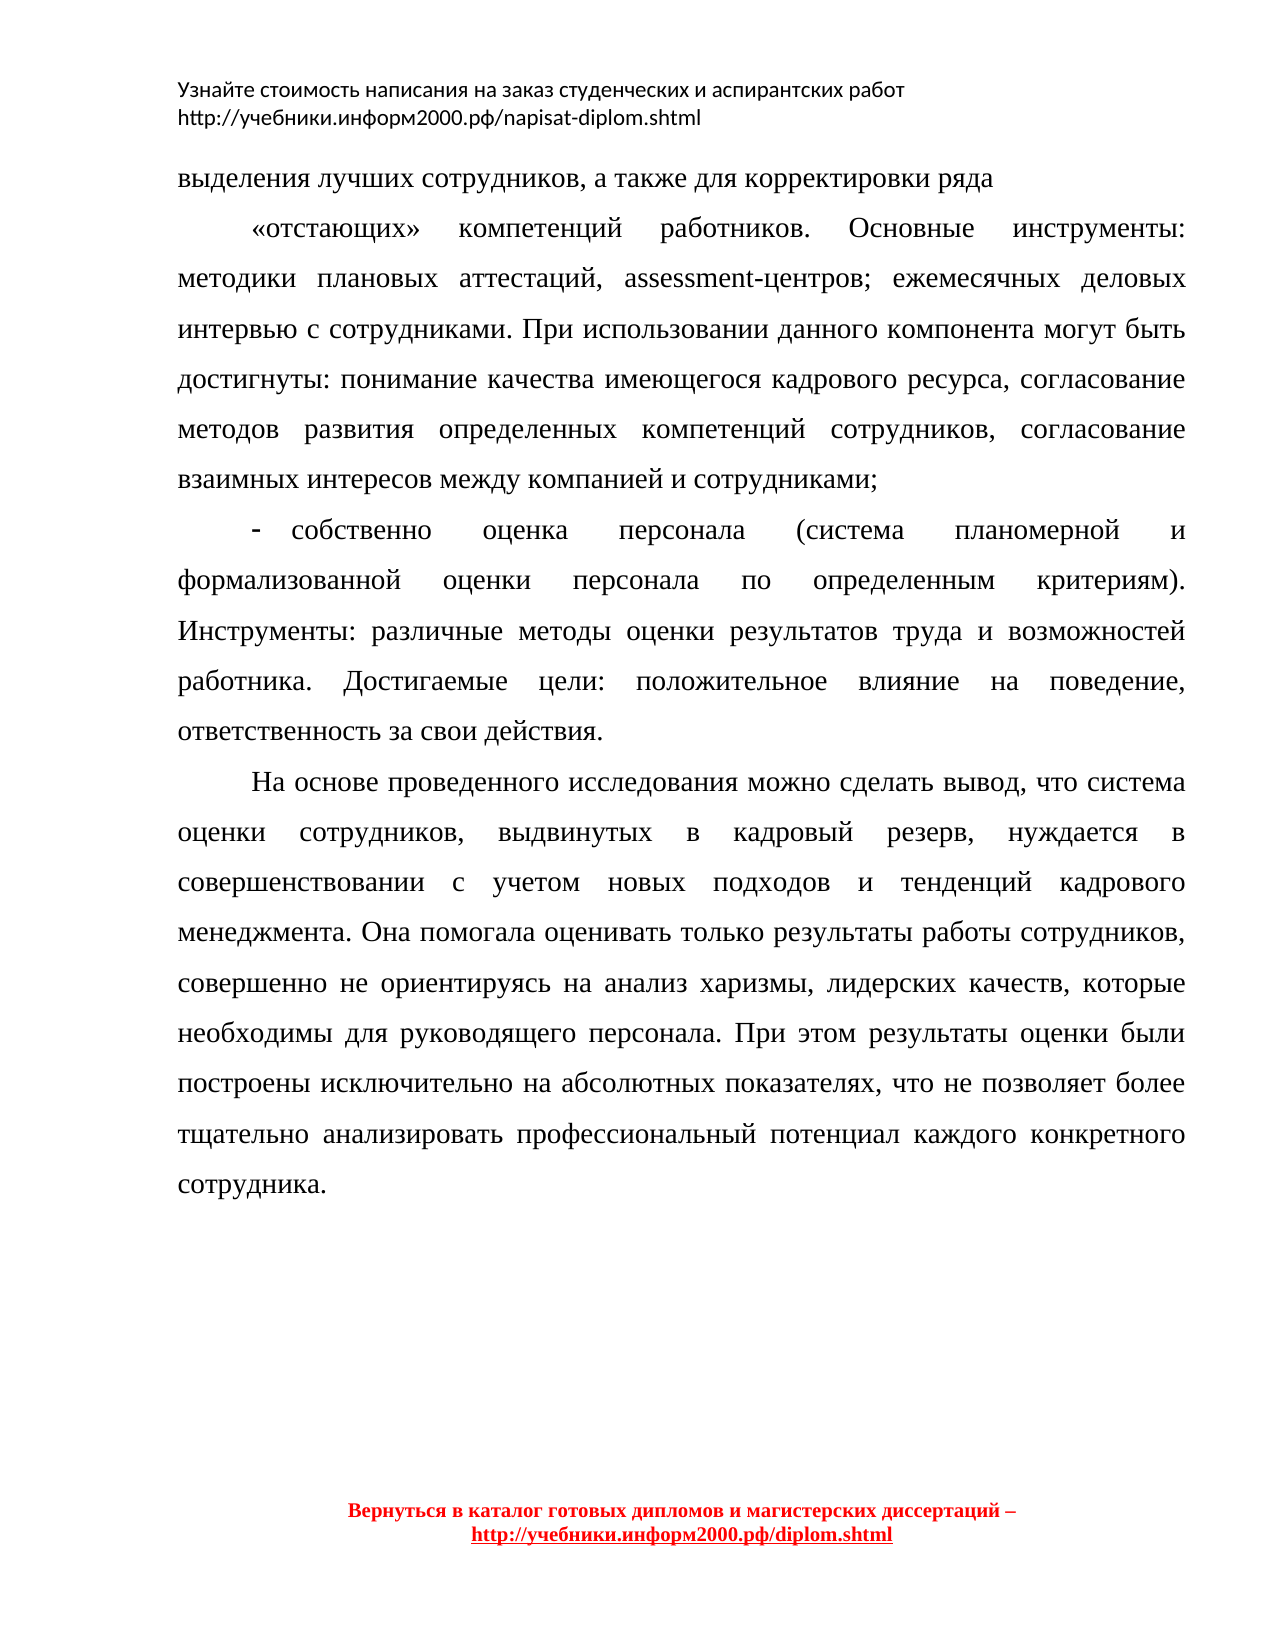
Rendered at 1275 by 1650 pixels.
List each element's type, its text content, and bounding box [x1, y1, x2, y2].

text  собственно оценка персонала (система планомерной и формализованной оценки персонала по определенным критериям). Инструменты: различные методы оценки результатов труда и возможностей работника. Достигаемые цели: положительное влияние на поведение, ответственность за свои действия. [177, 512, 1186, 747]
text «отстающих» компетенций работников. Основные инструменты: методики плановых аттестаций, assessment-центров; ежемесячных деловых интервью с сотрудниками. При использовании данного компонента могут быть достигнуты: понимание качества имеющегося кадрового ресурса, согласование методов развития определенных компетенций сотрудников, согласование взаимных интересов между компанией и сотрудниками; [177, 210, 1186, 495]
text На основе проведенного исследования можно сделать вывод, что система оценки сотрудников, выдвинутых в кадровый резерв, нуждается в совершенствовании с учетом новых подходов и тенденций кадрового менеджмента. Она помогала оценивать только результаты работы сотрудников, совершенно не ориентируясь на анализ харизмы, лидерских качеств, которые необходимы для руководящего персонала. При этом результаты оценки были построены исключительно на абсолютных показателях, что не позволяет более тщательно анализировать профессиональный потенциал каждого конкретного сотрудника. [177, 764, 1186, 1200]
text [177, 160, 1186, 193]
